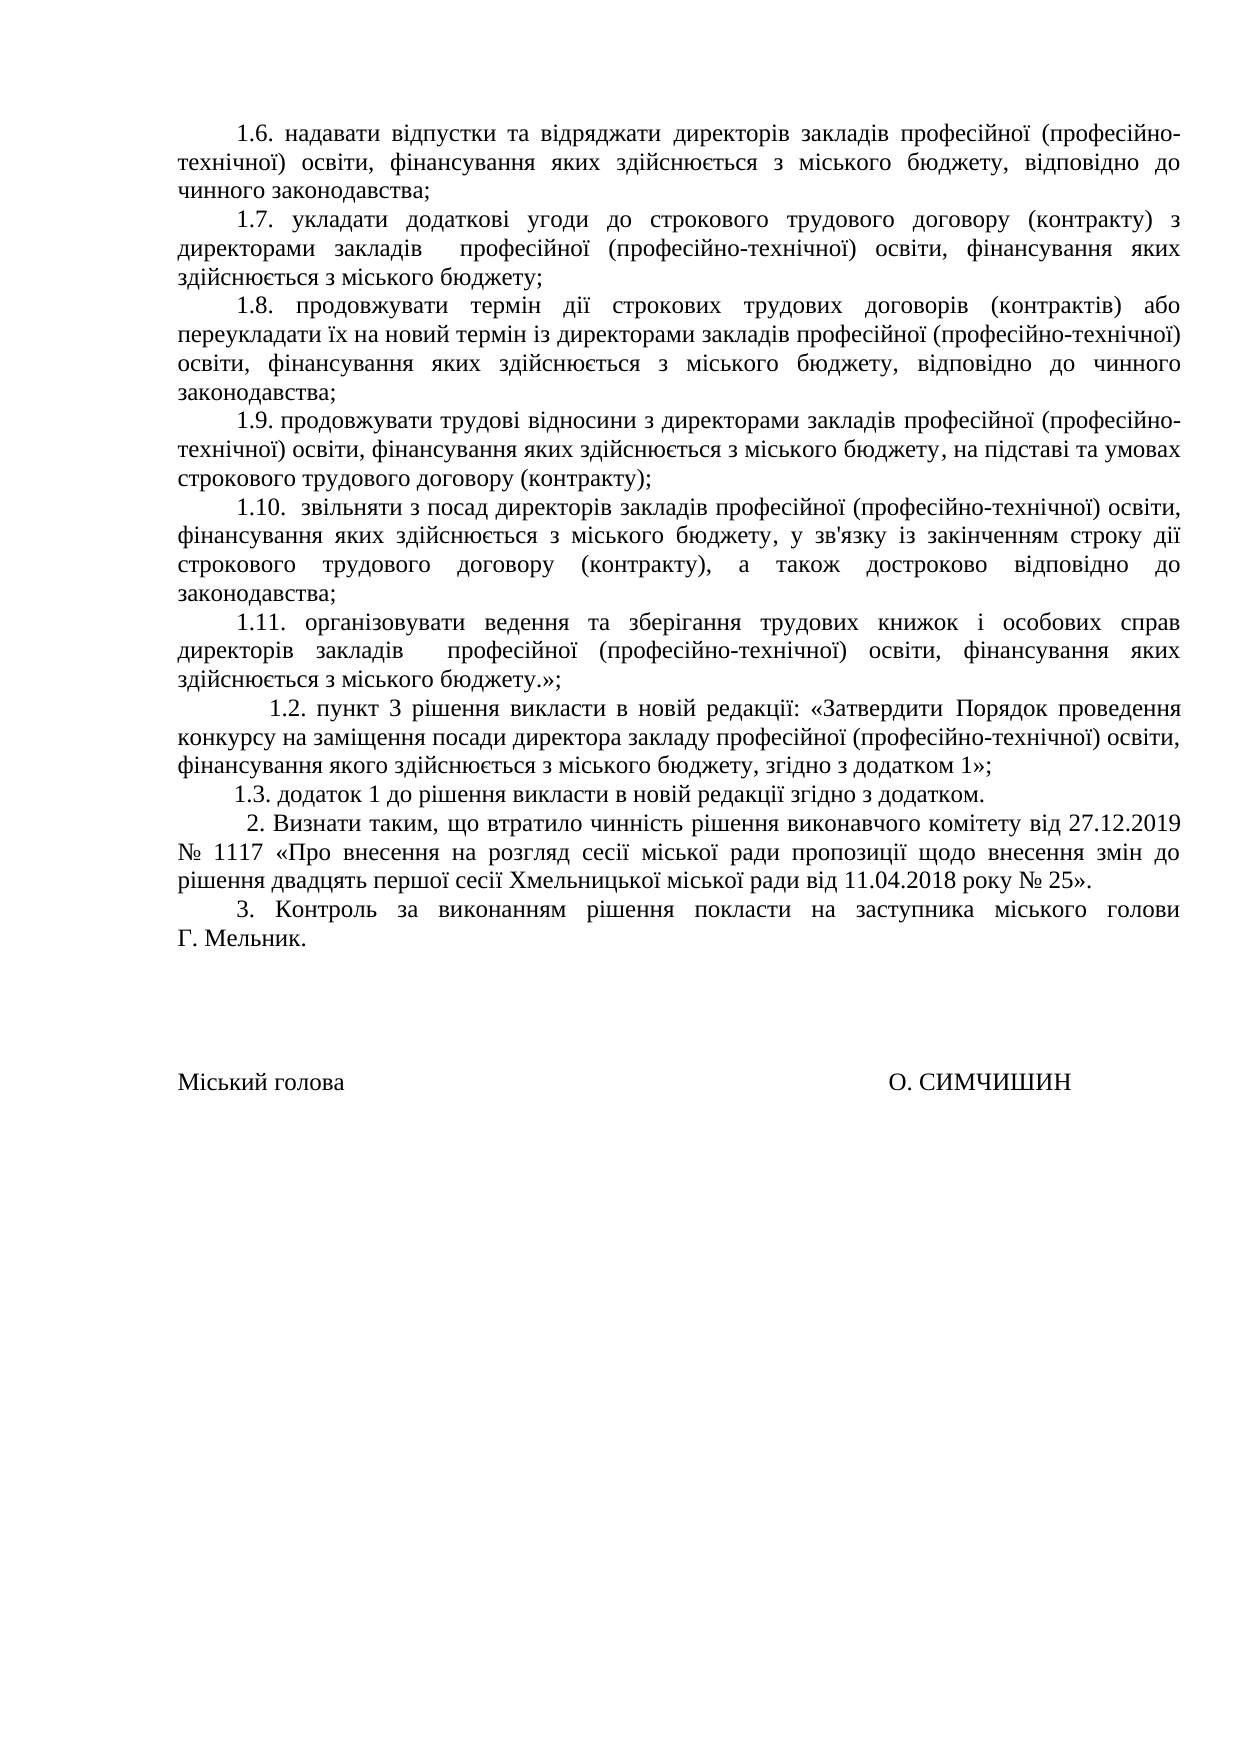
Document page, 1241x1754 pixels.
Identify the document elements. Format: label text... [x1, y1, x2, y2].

text 1.8. продовжувати термін дії строкових трудових договорів (контрактів) або переукладати їх на новий термін із директорами закладів професійної (професійно-технічної) освіти, фінансування яких здійснюється з міського бюджету, відповідно до чинного законодавства; [177, 291, 1181, 406]
text 1.2. пункт 3 рішення викласти в новій редакції: «Затвердити Порядок проведення конкурсу на заміщення посади директора закладу професійної (професійно-технічної) освіти, фінансування якого здійснюється з міського бюджету, згідно з додатком 1»; [177, 693, 1181, 779]
text Міський голова О. СИМЧИШИН [177, 1067, 1181, 1096]
text 1.9. продовжувати трудові відносини з директорами закладів професійної (професійно-технічної) освіти, фінансування яких здійснюється з міського бюджету, на підставі та умовах строкового трудового договору (контракту); [177, 406, 1181, 492]
text 1.7. укладати додаткові угоди до строкового трудового договору (контракту) з директорами закладів професійної (професійно-технічної) освіти, фінансування яких здійснюється з міського бюджету; [177, 204, 1181, 291]
text 3. Контроль за виконанням рішення покласти на заступника міського голови Г. Мельник. [177, 894, 1181, 952]
text 1.10. звільняти з посад директорів закладів професійної (професійно-технічної) освіти, фінансування яких здійснюється з міського бюджету, у зв'язку із закінченням строку дії строкового трудового договору (контракту), а також достроково відповідно до законодавства; [177, 492, 1181, 607]
text 1.3. додаток 1 до рішення викласти в новій редакції згідно з додатком. [177, 779, 1181, 808]
text 1.6. надавати відпустки та відряджати директорів закладів професійної (професійно-технічної) освіти, фінансування яких здійснюється з міського бюджету, відповідно до чинного законодавства; [177, 118, 1181, 204]
text 2. Визнати таким, що втратило чинність рішення виконавчого комітету від 27.12.2019 № 1117 «Про внесення на розгляд сесії міської ради пропозиції щодо внесення змін до рішення двадцять першої сесії Хмельницької міської ради від 11.04.2018 року № 25». [177, 808, 1181, 894]
text 1.11. організовувати ведення та зберігання трудових книжок і особових справ директорів закладів професійної (професійно-технічної) освіти, фінансування яких здійснюється з міського бюджету.»; [177, 607, 1181, 693]
